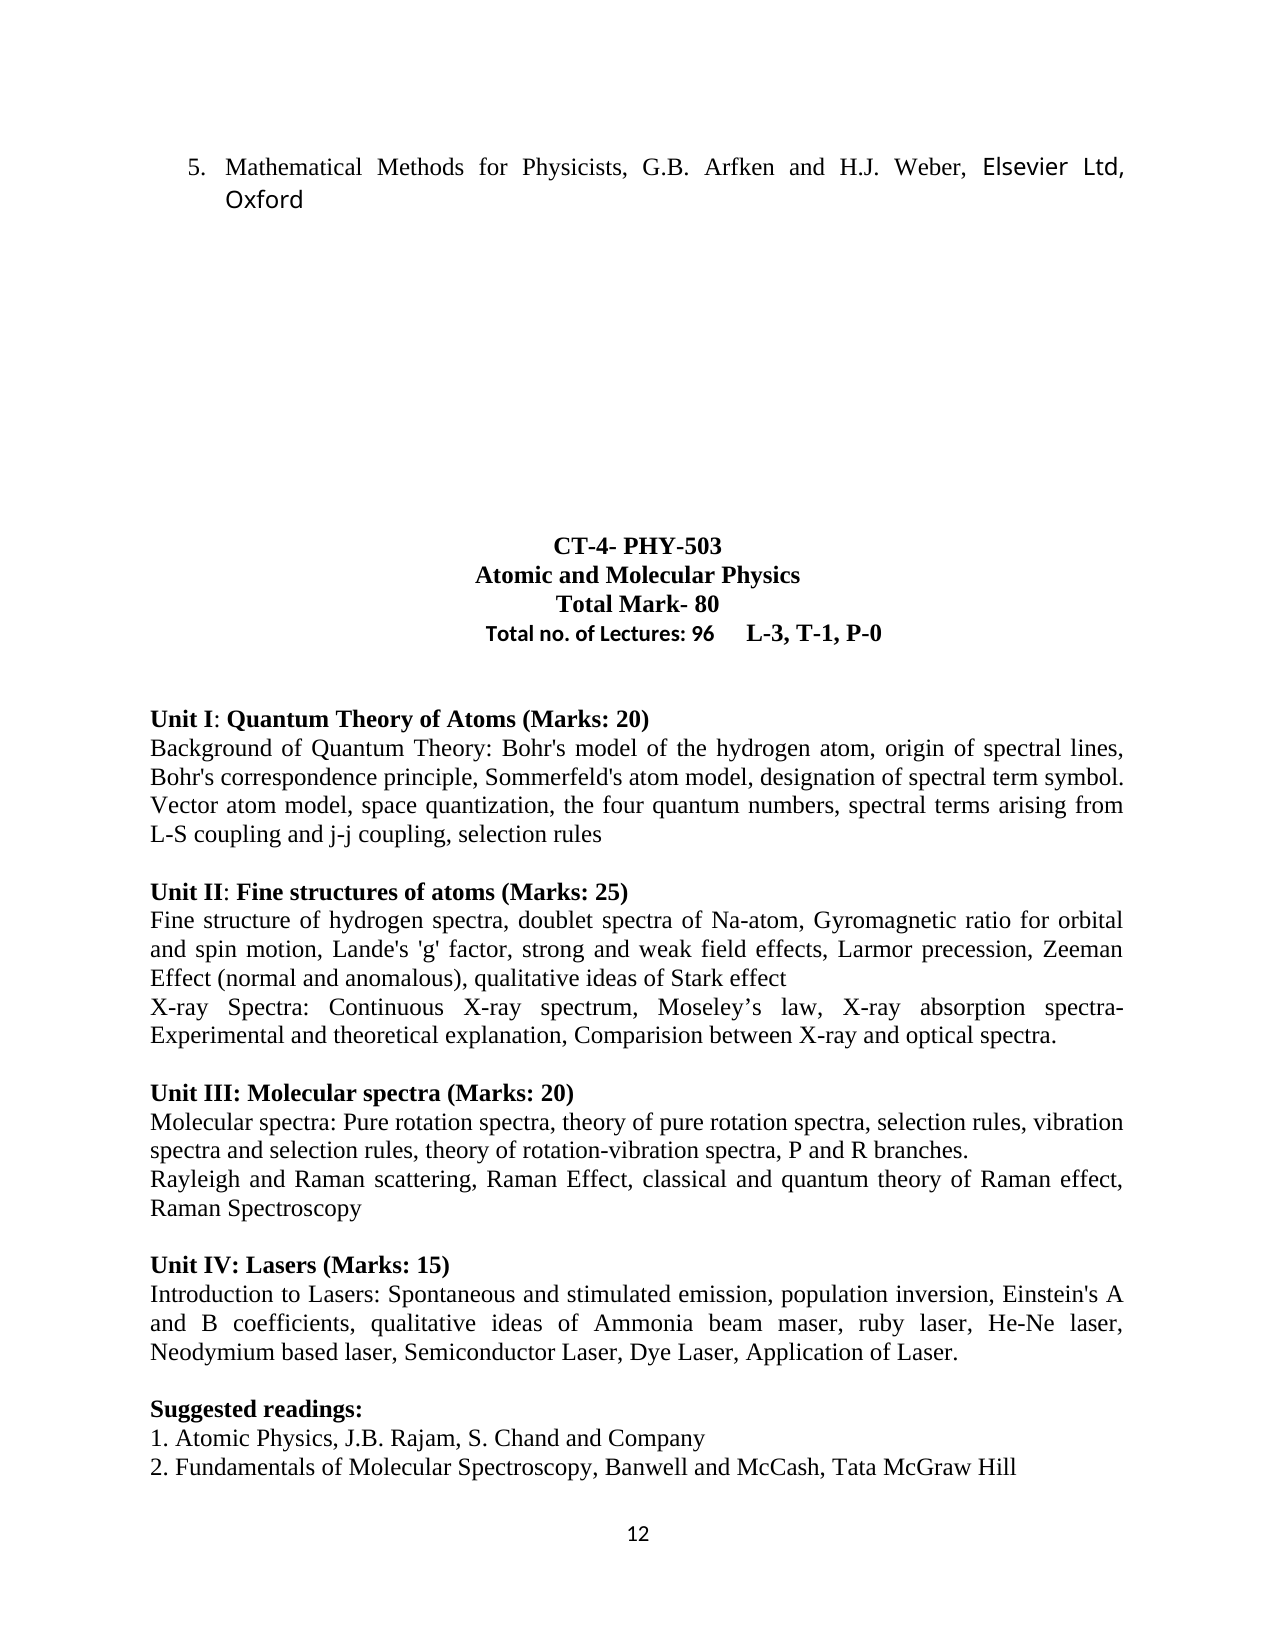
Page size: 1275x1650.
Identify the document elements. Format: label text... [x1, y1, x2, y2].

text Background of Quantum Theory: Bohr's model of the hydrogen atom, origin of spectral lines, Bohr's correspondence principle, Sommerfeld's atom model, designation of spectral term symbol. [150, 733, 1125, 791]
text Vector atom model, space quantization, the four quantum numbers, spectral terms arising from L-S coupling and j-j coupling, selection rules [150, 791, 1125, 848]
text Suggested readings: [150, 1394, 1125, 1423]
text Total no. of Lectures: 96 L-3, T-1, P-0 [150, 618, 1125, 647]
text CT-4- PHY-503 [150, 531, 1125, 560]
text Unit I: Quantum Theory of Atoms (Marks: 20) [150, 704, 1125, 733]
text Total Mark- 80 [150, 589, 1125, 618]
text Atomic and Molecular Physics [150, 560, 1125, 589]
text Molecular spectra: Pure rotation spectra, theory of pure rotation spectra, selection rules, vibration spectra and selection rules, theory of rotation-vibration spectra, P and R branches. [150, 1107, 1125, 1164]
text Unit IV: Lasers (Marks: 15) [150, 1251, 1125, 1279]
text Fine structure of hydrogen spectra, doublet spectra of Na-atom, Gyromagnetic ratio for orbital and spin motion, Lande's 'g' factor, strong and weak field effects, Larmor precession, Zeeman Effect (normal and anomalous), qualitative ideas of Stark effect [150, 906, 1125, 992]
text 2. Fundamentals of Molecular Spectroscopy, Banwell and McCash, Tata McGraw Hill [150, 1452, 1125, 1481]
text X-ray Spectra: Continuous X-ray spectrum, Moseley’s law, X-ray absorption spectra- Experimental and theoretical explanation, Comparision between X-ray and optical spectra. [150, 992, 1125, 1049]
text Introduction to Lasers: Spontaneous and stimulated emission, population inversion, Einstein's A and B coefficients, qualitative ideas of Ammonia beam maser, ruby laser, He-Ne laser, Neodymium based laser, Semiconductor Laser, Dye Laser, Application of Laser. [150, 1279, 1125, 1366]
text Unit III: Molecular spectra (Marks: 20) [150, 1078, 1125, 1107]
list Mathematical Methods for Physicists, G.B. Arfken and H.J. Weber, Elsevier Ltd, Oxford [187, 150, 1125, 215]
text Rayleigh and Raman scattering, Raman Effect, classical and quantum theory of Raman effect, Raman Spectroscopy [150, 1164, 1125, 1222]
text Unit II: Fine structures of atoms (Marks: 25) [150, 877, 1125, 906]
text 1. Atomic Physics, J.B. Rajam, S. Chand and Company [150, 1423, 1125, 1452]
